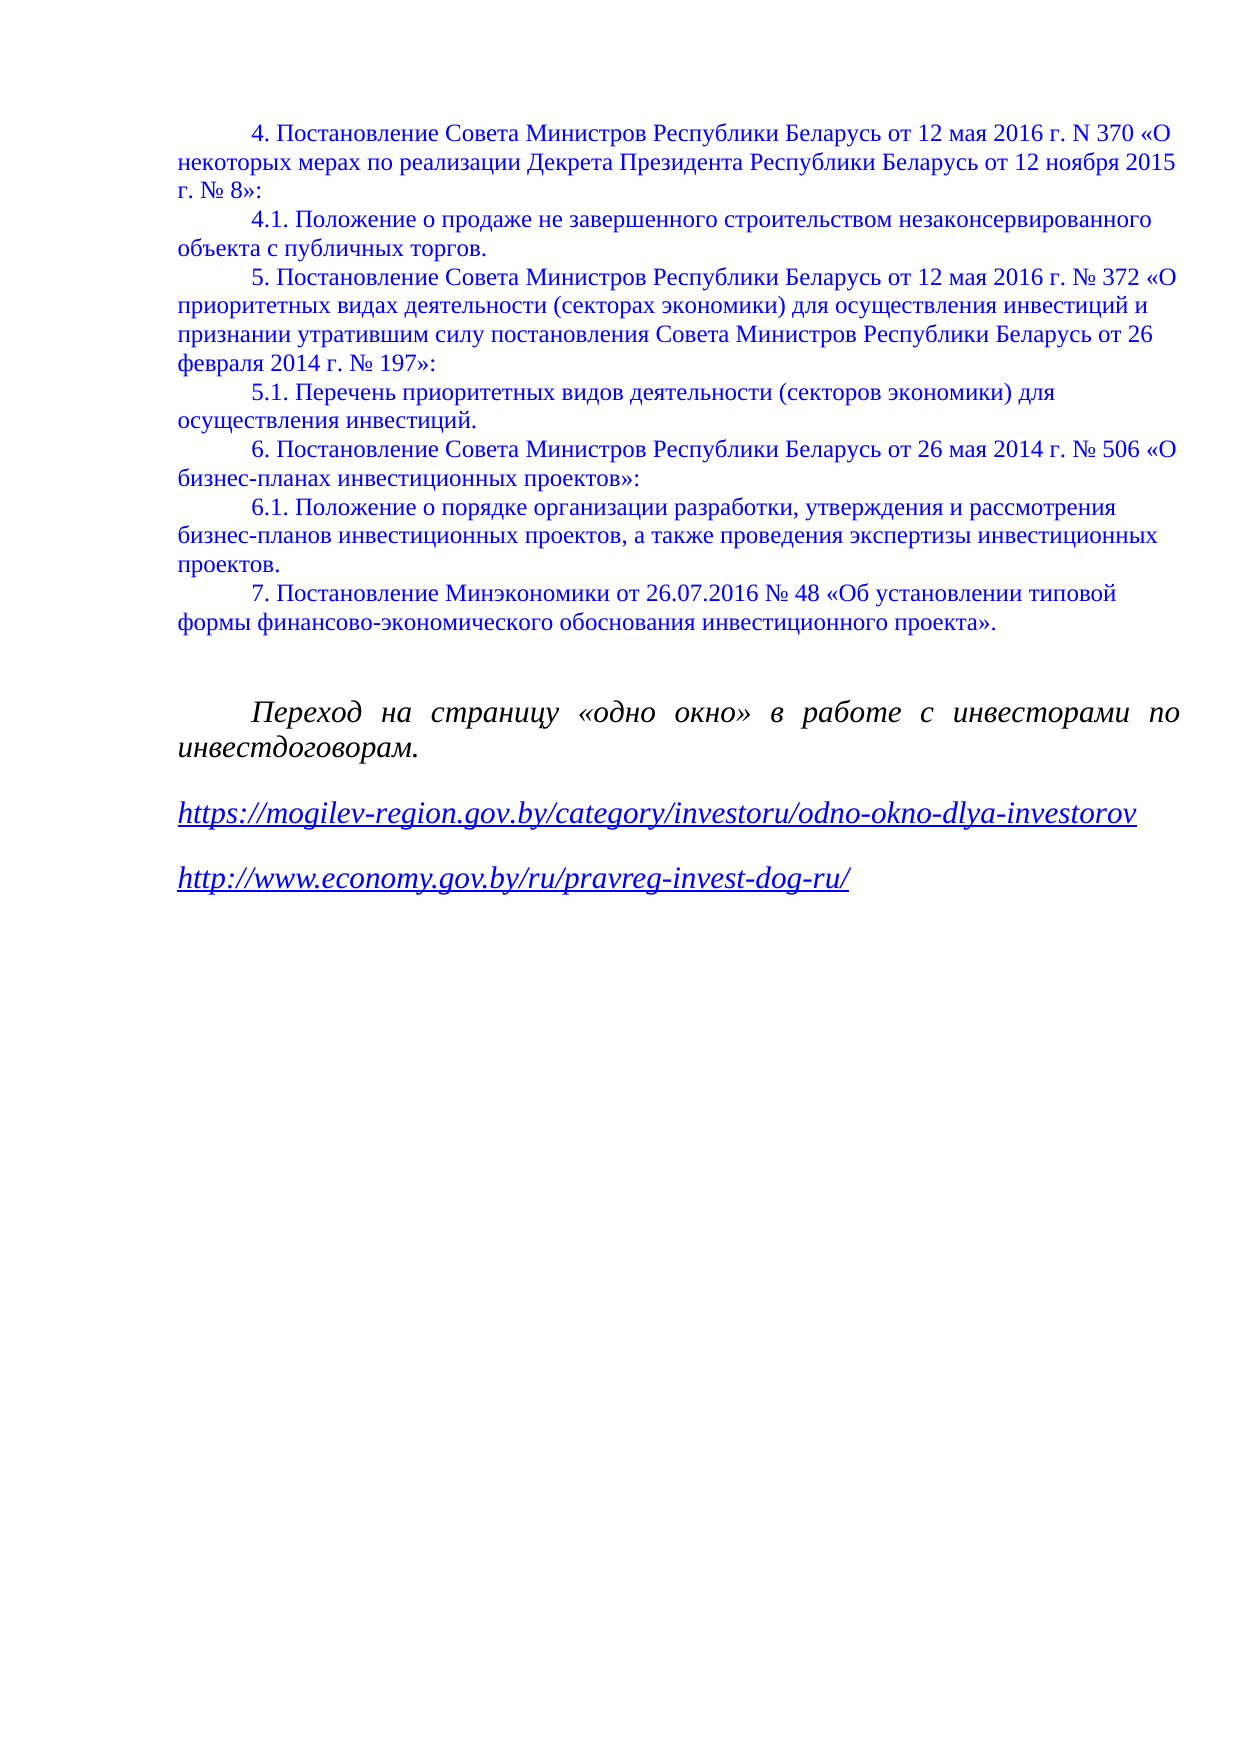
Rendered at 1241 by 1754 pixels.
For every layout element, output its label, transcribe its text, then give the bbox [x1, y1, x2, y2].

text Переход на страницу «одно окно» в работе с инвесторами по инвестдоговорам. [177, 693, 1181, 765]
text http://www.economy.gov.by/ru/pravreg-invest-dog-ru/ [177, 859, 1181, 895]
text https://mogilev-region.gov.by/category/investoru/odno-okno-dlya-investorov [177, 794, 1181, 830]
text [177, 118, 1181, 664]
